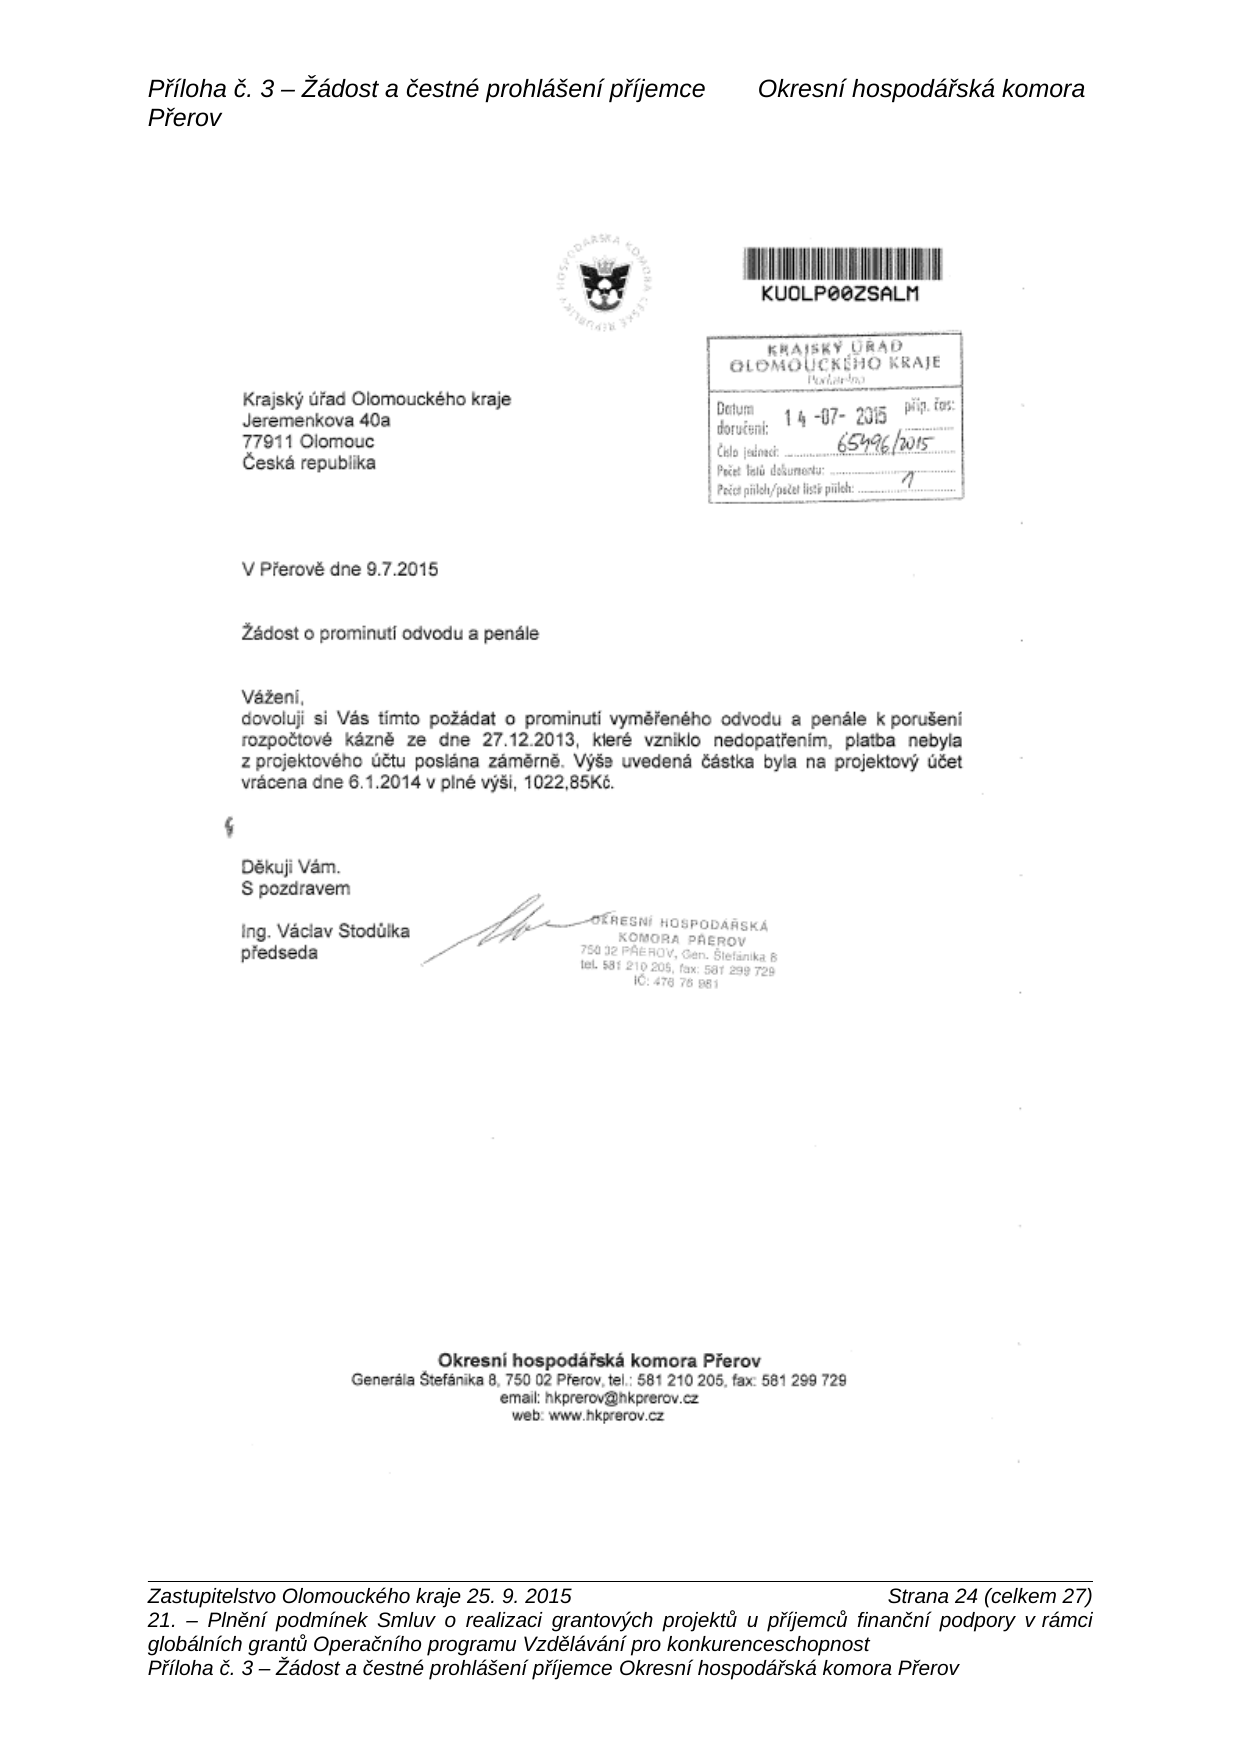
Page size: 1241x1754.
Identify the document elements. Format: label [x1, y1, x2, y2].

picture [147, 192, 1062, 1485]
